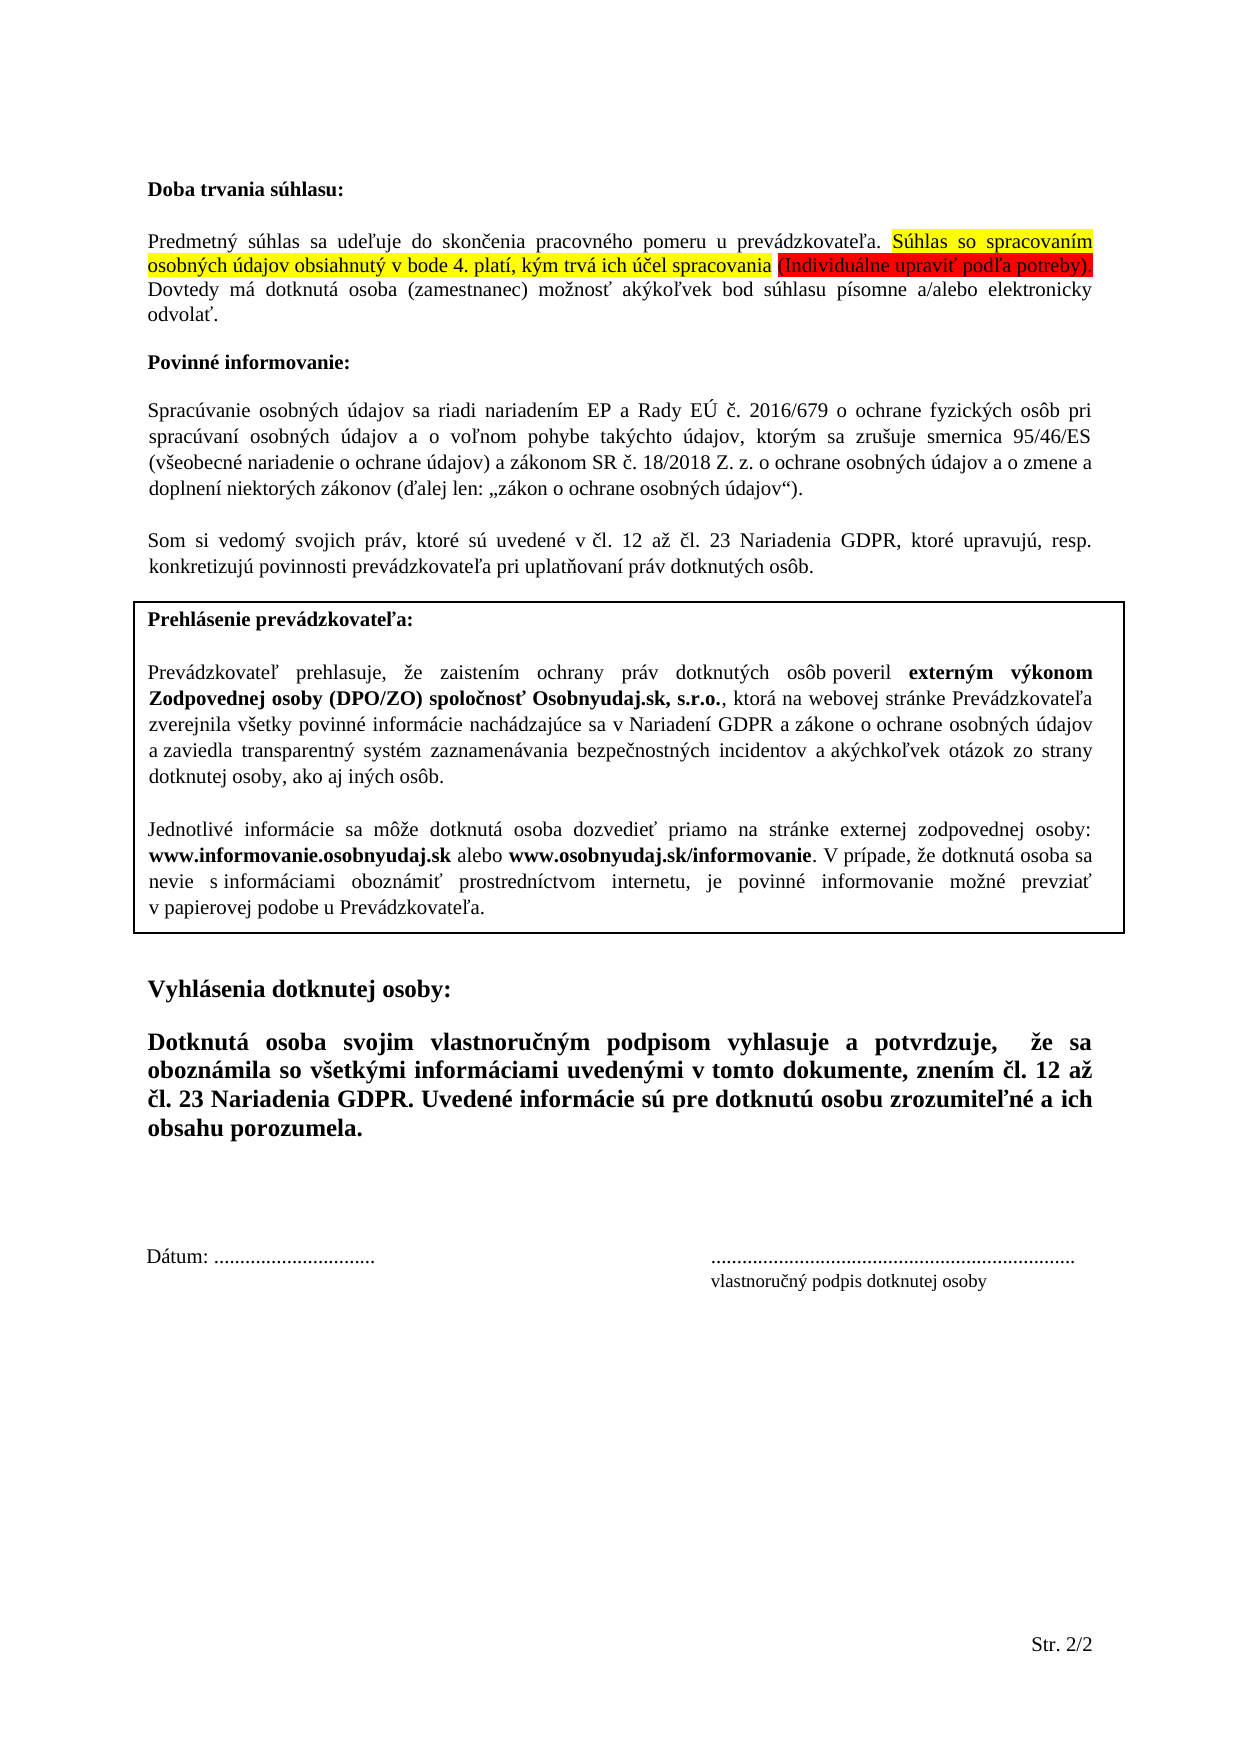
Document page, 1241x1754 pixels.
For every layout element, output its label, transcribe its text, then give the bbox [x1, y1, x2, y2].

text Predmetný súhlas sa udeľuje do skončenia pracovného pomeru u prevádzkovateľa. Súhlas so spracovaním osobných údajov obsiahnutý v bode 4. platí, kým trvá ich účel spracovania (Individuálne upraviť podľa potreby). Dovtedy má dotknutá osoba (zamestnanec) možnosť akýkoľvek bod súhlasu písomne a/alebo elektronicky odvolať. [147, 229, 1093, 326]
text Dátum: ............................... ...................................................................... vlastnoručný podpis dotknutej osoby [146, 1244, 1093, 1291]
text Vyhlásenia dotknutej osoby: [147, 974, 1093, 1003]
text Doba trvania súhlasu: [147, 176, 1093, 201]
text Prehlásenie prevádzkovateľa: [147, 607, 1093, 631]
text Povinné informovanie: [147, 349, 1093, 374]
text Spracúvanie osobných údajov sa riadi nariadením EP a Rady EÚ č. 2016/679 o ochrane fyzických osôb pri spracúvaní osobných údajov a o voľnom pohybe takýchto údajov, ktorým sa zrušuje smernica 95/46/ES (všeobecné nariadenie o ochrane údajov) a zákonom SR č. 18/2018 Z. z. o ochrane osobných údajov a o zmene a doplnení niektorých zákonov (ďalej len: „zákon o ochrane osobných údajov“). [147, 398, 1093, 499]
text Dotknutá osoba svojim vlastnoručným podpisom vyhlasuje a potvrdzuje, že sa oboznámila so všetkými informáciami uvedenými v tomto dokumente, znením čl. 12 až čl. 23 Nariadenia GDPR. Uvedené informácie sú pre dotknutú osobu zrozumiteľné a ich obsahu porozumela. [147, 1027, 1093, 1142]
text Jednotlivé informácie sa môže dotknutá osoba dozvedieť priamo na stránke externej zodpovednej osoby: www.informovanie.osobnyudaj.sk alebo www.osobnyudaj.sk/informovanie. V prípade, že dotknutá osoba sa nevie s informáciami oboznámiť prostredníctvom internetu, je povinné informovanie možné prevziať v papierovej podobe u Prevádzkovateľa. [147, 817, 1093, 919]
text Prevádzkovateľ prehlasuje, že zaistením ochrany práv dotknutých osôb poveril externým výkonom Zodpovednej osoby (DPO/ZO) spoločnosť Osobnyudaj.sk, s.r.o., ktorá na webovej stránke Prevádzkovateľa zverejnila všetky povinné informácie nachádzajúce sa v Nariadení GDPR a zákone o ochrane osobných údajov a zaviedla transparentný systém zaznamenávania bezpečnostných incidentov a akýchkoľvek otázok zo strany dotknutej osoby, ako aj iných osôb. [147, 660, 1093, 788]
text Som si vedomý svojich práv, ktoré sú uvedené v čl. 12 až čl. 23 Nariadenia GDPR, ktoré upravujú, resp. konkretizujú povinnosti prevádzkovateľa pri uplatňovaní práv dotknutých osôb. [147, 528, 1093, 578]
